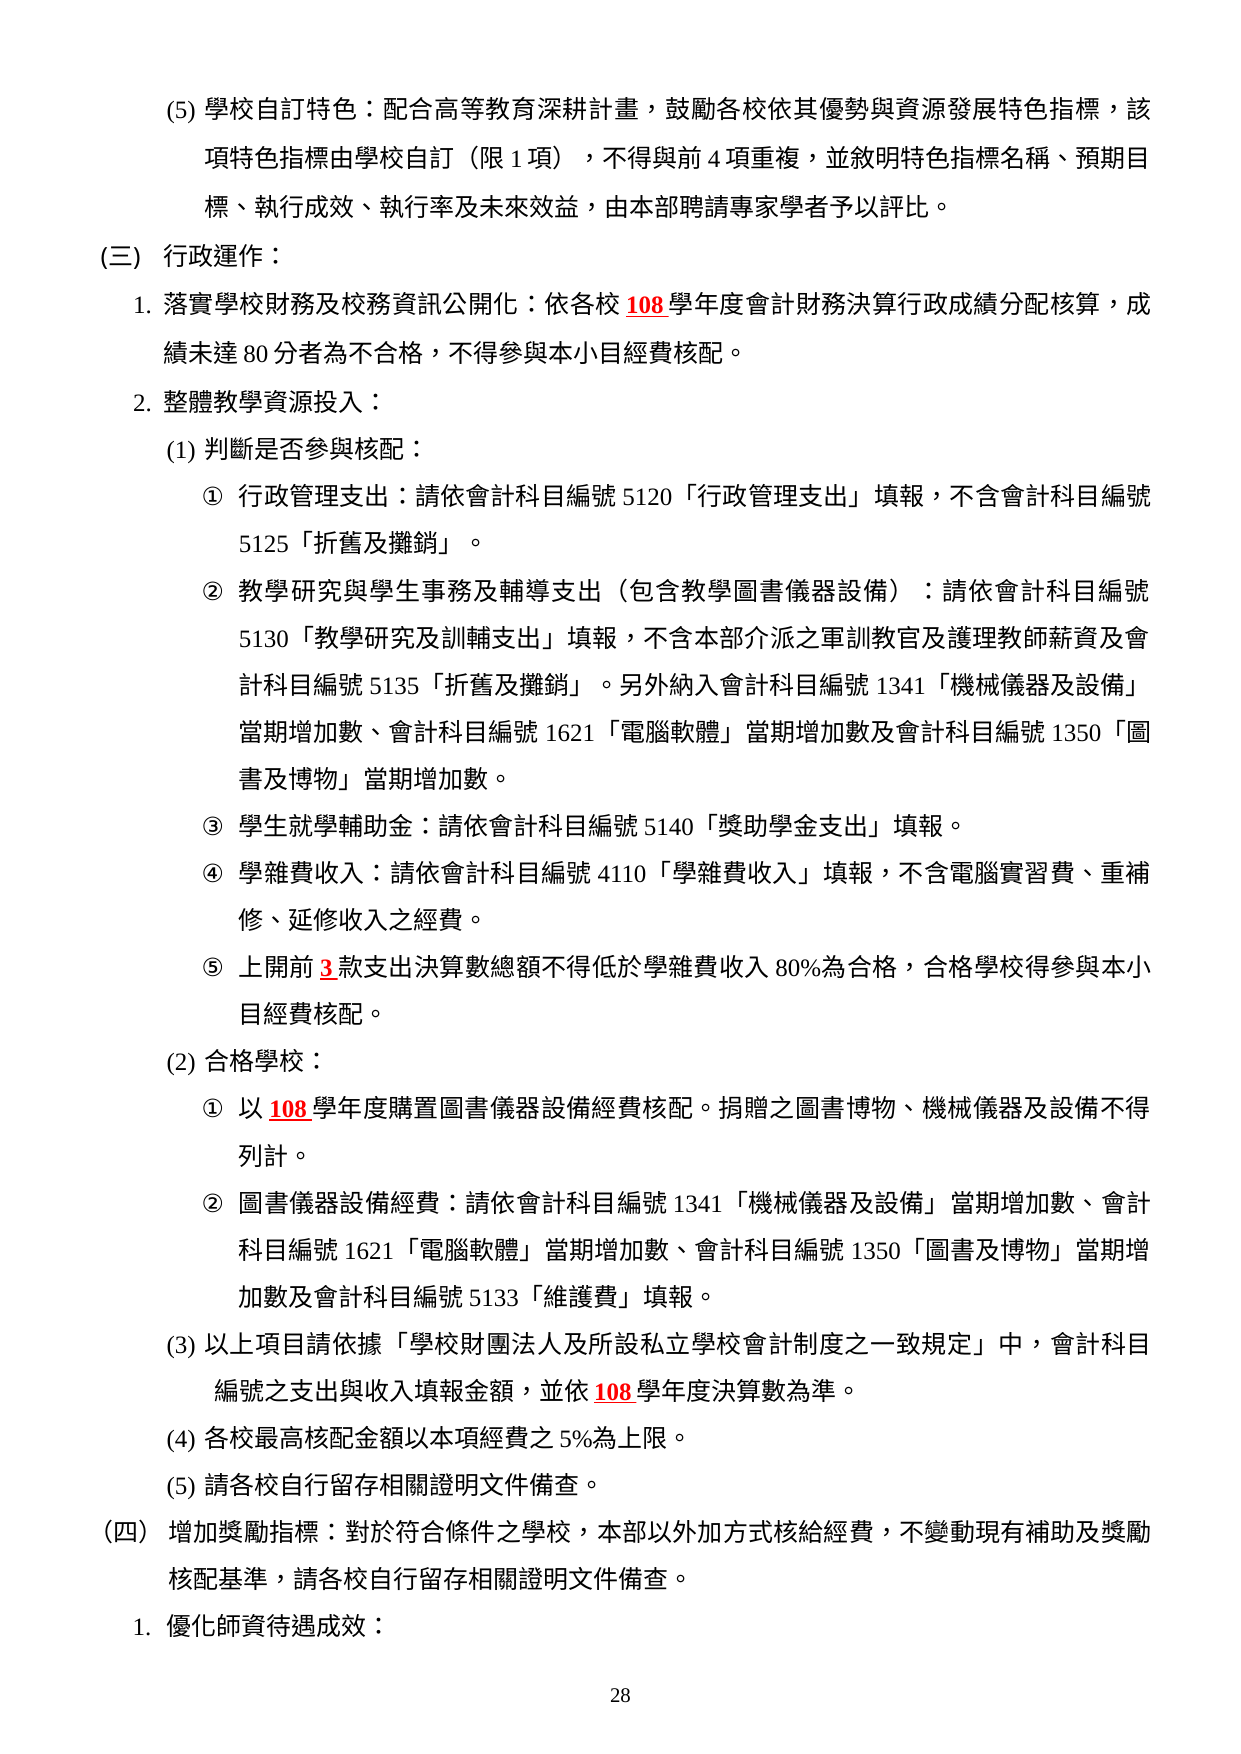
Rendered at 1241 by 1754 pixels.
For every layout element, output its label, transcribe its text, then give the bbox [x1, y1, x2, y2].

list 以上項目請依據「學校財團法人及所設私立學校會計制度之一致規定」中，會計科目編號之支出與收入填報金額，並依108學年度決算數為準。 [166, 1324, 1152, 1408]
list 教學研究與學生事務及輔導支出（包含教學圖書儀器設備）：請依會計科目編號5130「教學研究及訓輔支出」填報，不含本部介派之軍訓教官及護理教師薪資及會計科目編號5135「折舊及攤銷」。另外納入會計科目編號1341「機械儀器及設備」當期增加數、會計科目編號1621「電腦軟體」當期增加數及會計科目編號1350「圖書及博物」當期增加數。 [201, 571, 1152, 796]
list 行政運作： [100, 236, 1152, 272]
list 合格學校： [166, 1042, 1152, 1078]
list 圖書儀器設備經費：請依會計科目編號1341「機械儀器及設備」當期增加數、會計科目編號1621「電腦軟體」當期增加數、會計科目編號1350「圖書及博物」當期增加數及會計科目編號5133「維護費」填報。 [201, 1183, 1152, 1313]
list 各校最高核配金額以本項經費之5%為上限。 [166, 1418, 1152, 1455]
list 整體教學資源投入： [133, 383, 1152, 419]
list 學校自訂特色：配合高等教育深耕計畫，鼓勵各校依其優勢與資源發展特色指標，該項特色指標由學校自訂（限1項），不得與前4項重複，並敘明特色指標名稱、預期目標、執行成效、執行率及未來效益，由本部聘請專家學者予以評比。 [166, 89, 1152, 223]
list 學雜費收入：請依會計科目編號4110「學雜費收入」填報，不含電腦實習費、重補修、延修收入之經費。 [201, 853, 1152, 937]
list 增加獎勵指標：對於符合條件之學校，本部以外加方式核給經費，不變動現有補助及獎勵核配基準，請各校自行留存相關證明文件備查。 [89, 1513, 1152, 1596]
list 判斷是否參與核配： [166, 430, 1152, 466]
list 行政管理支出：請依會計科目編號5120「行政管理支出」填報，不含會計科目編號5125「折舊及攤銷」。 [201, 477, 1152, 560]
list 上開前3款支出決算數總額不得低於學雜費收入80%為合格，合格學校得參與本小目經費核配。 [201, 948, 1152, 1031]
list 落實學校財務及校務資訊公開化：依各校108學年度會計財務決算行政成績分配核算，成績未達80分者為不合格，不得參與本小目經費核配。 [133, 285, 1152, 370]
list 學生就學輔助金：請依會計科目編號5140「獎助學金支出」填報。 [201, 806, 1152, 843]
list 以108學年度購置圖書儀器設備經費核配。捐贈之圖書博物、機械儀器及設備不得列計。 [201, 1089, 1152, 1172]
list 請各校自行留存相關證明文件備查。 [166, 1466, 1152, 1502]
list 優化師資待遇成效： [132, 1607, 1152, 1643]
